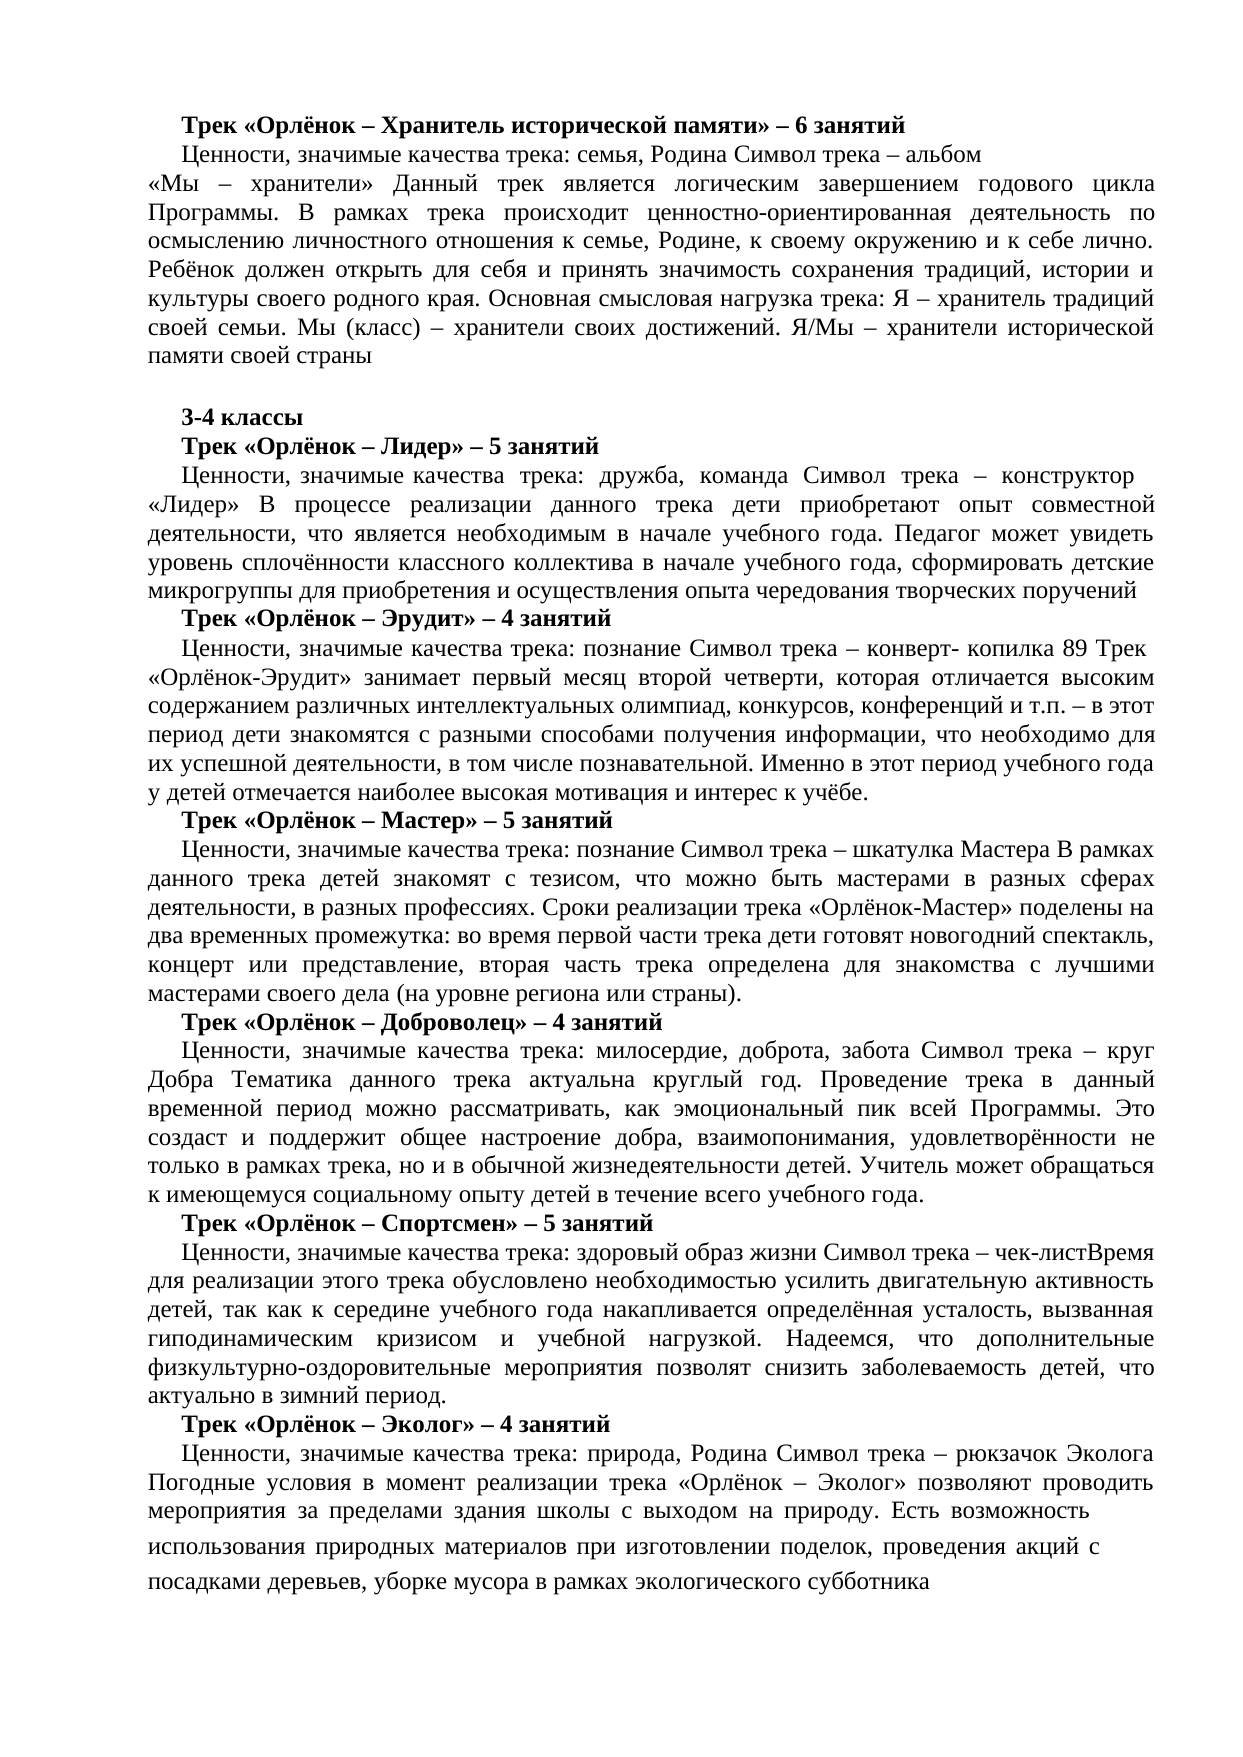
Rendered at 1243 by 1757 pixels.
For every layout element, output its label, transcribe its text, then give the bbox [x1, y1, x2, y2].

text Трек «Орлёнок – Доброволец» – 4 занятий [181, 1007, 1195, 1035]
text «Орлёнок-Эрудит» занимает первый месяц второй четверти, которая отличается высоким содержанием различных интеллектуальных олимпиад, конкурсов, конференций и т.п. – в этот период дети знакомятся с разными способами получения информации, что необходимо для их успешной деятельности, в том числе познавательной. Именно в этот период учебного года у детей отмечается наиболее высокая мотивация и интерес к учёбе. [148, 662, 1156, 805]
text Трек «Орлёнок – Лидер» – 5 занятий [181, 432, 1195, 460]
text «Лидер» В процессе реализации данного трека дети приобретают опыт совместной деятельности, что является необходимым в начале учебного года. Педагог может увидеть уровень сплочённости классного коллектива в начале учебного года, сформировать детские микрогруппы для приобретения и осуществления опыта чередования творческих поручений [148, 489, 1155, 604]
text Трек «Орлёнок – Хранитель исторической памяти» – 6 занятий [181, 111, 1195, 139]
text Ценности, значимые качества трека: познание Символ трека – шкатулка Мастера В рамках данного трека детей знакомят с тезисом, что можно быть мастерами в разных сферах деятельности, в разных профессиях. Сроки реализации трека «Орлёнок-Мастер» поделены на два временных промежутка: во время первой части трека дети готовят новогодний спектакль, концерт или представление, вторая часть трека определена для знакомства с лучшими мастерами своего дела (на уровне региона или страны). [148, 834, 1155, 1007]
text «Мы – хранители» Данный трек является логическим завершением годового цикла Программы. В рамках трека происходит ценностно-ориентированная деятельность по осмыслению личностного отношения к семье, Родине, к своему окружению и к себе лично. Ребёнок должен открыть для себя и принять значимость сохранения традиций, истории и культуры своего родного края. Основная смысловая нагрузка трека: Я – хранитель традиций своей семьи. Мы (класс) – хранители своих достижений. Я/Мы – хранители исторической памяти своей страны [148, 168, 1155, 369]
text Трек «Орлёнок – Эколог» – 4 занятий [181, 1409, 1195, 1438]
text Ценности, значимые качества трека: семья, Родина Символ трека – альбом [181, 139, 1195, 168]
text Ценности, значимые качества трека: познание Символ трека – конверт- копилка 89 Трек [181, 633, 1195, 661]
text Ценности, значимые качества трека: здоровый образ жизни Символ трека – чек-листВремя для реализации этого трека обусловлено необходимостью усилить двигательную активность детей, так как к середине учебного года накапливается определённая усталость, вызванная гиподинамическим кризисом и учебной нагрузкой. Надеемся, что дополнительные физкультурно-оздоровительные мероприятия позволят снизить заболеваемость детей, что актуально в зимний период. [148, 1237, 1155, 1409]
text Трек «Орлёнок – Мастер» – 5 занятий [181, 805, 1195, 834]
text использования природных материалов при изготовлении поделок, проведения акций с посадками деревьев, уборке мусора в рамках экологического субботника [148, 1531, 1101, 1595]
text Ценности, значимые качества трека: милосердие, доброта, забота Символ трека – круг Добра Тематика данного трека актуальна круглый год. Проведение трека в данный временной период можно рассматривать, как эмоциональный пик всей Программы. Это создаст и поддержит общее настроение добра, взаимопонимания, удовлетворённости не только в рамках трека, но и в обычной жизнедеятельности детей. Учитель может обращаться к имеющемуся социальному опыту детей в течение всего учебного года. [148, 1035, 1155, 1208]
text Трек «Орлёнок – Эрудит» – 4 занятий [181, 604, 1195, 632]
text Трек «Орлёнок – Спортсмен» – 5 занятий [181, 1208, 1195, 1237]
text Ценности, значимые качества трека: дружба, команда Символ трека – конструктор [181, 461, 1195, 489]
text 3-4 классы [181, 398, 1195, 432]
text Ценности, значимые качества трека: природа, Родина Символ трека – рюкзачок Эколога Погодные условия в момент реализации трека «Орлёнок – Эколог» позволяют проводить мероприятия за пределами здания школы с выходом на природу. Есть возможность [148, 1438, 1155, 1524]
